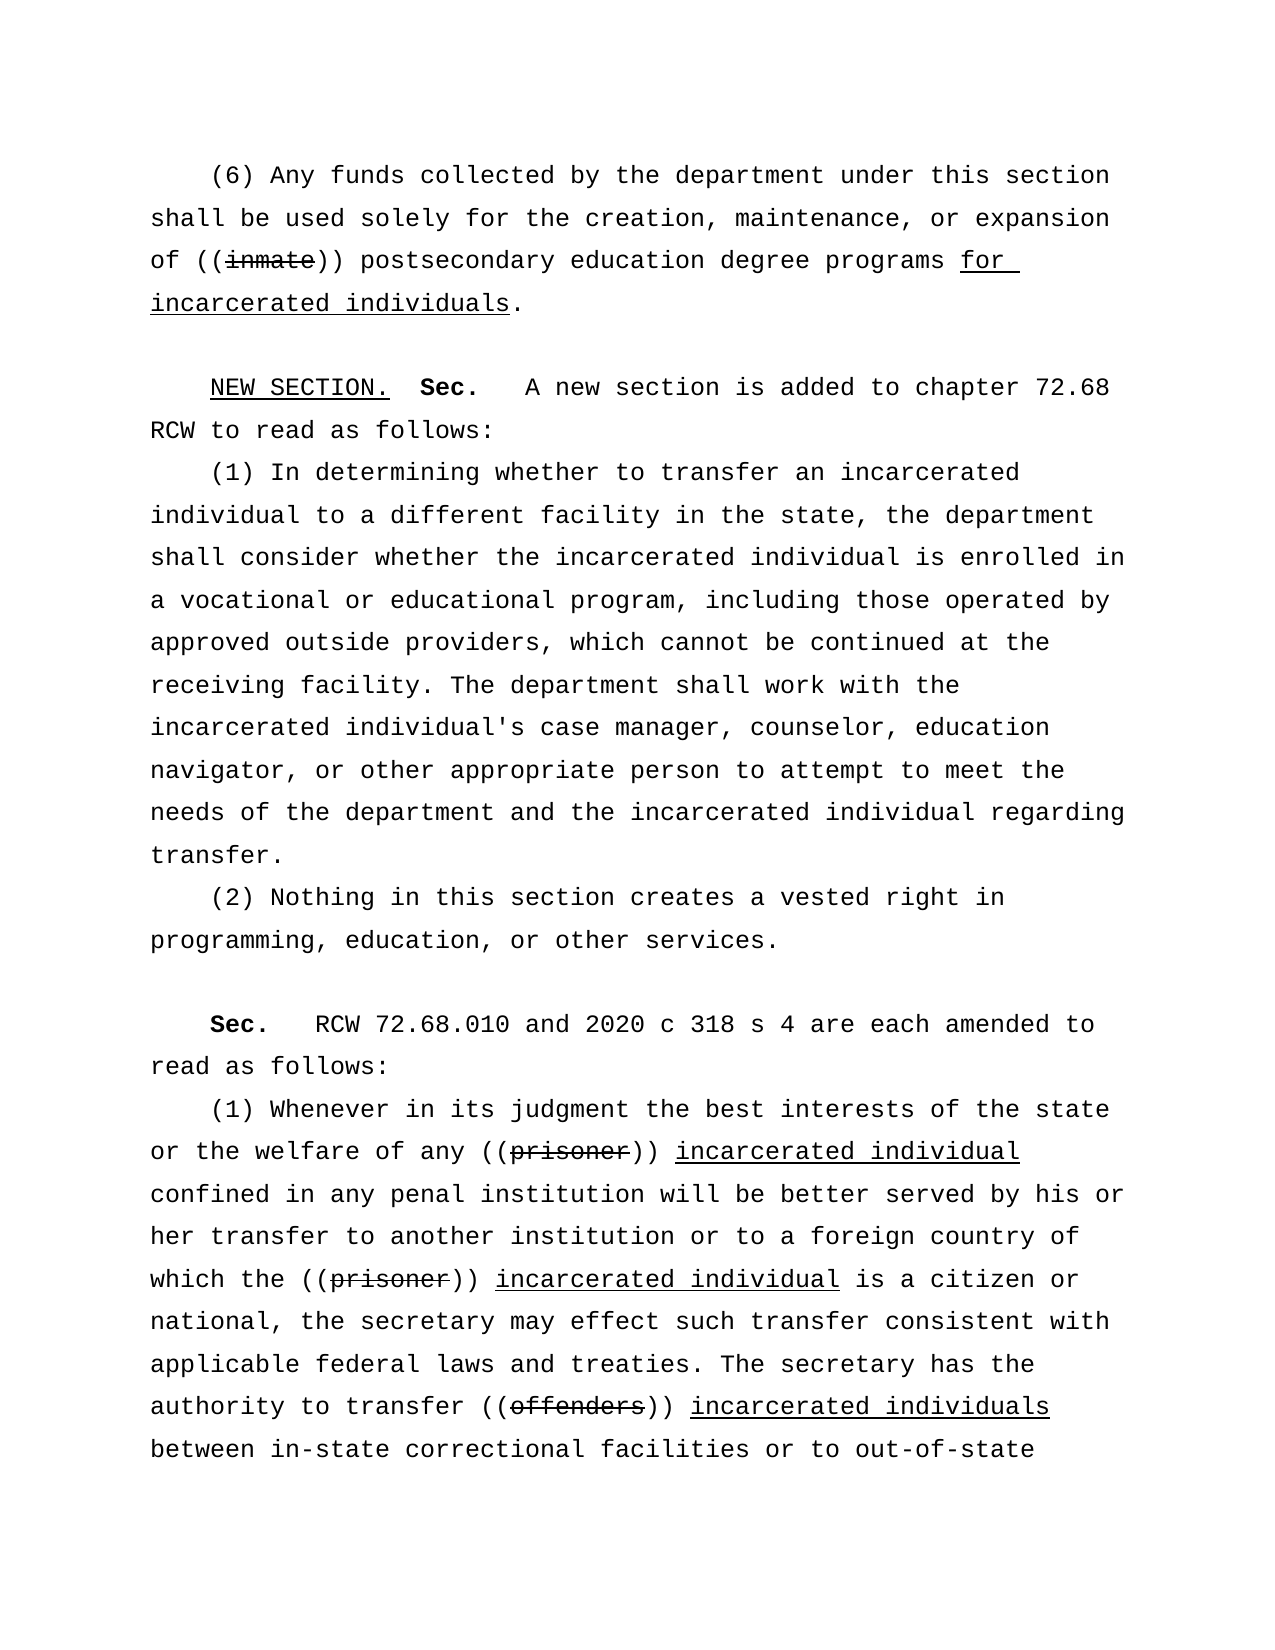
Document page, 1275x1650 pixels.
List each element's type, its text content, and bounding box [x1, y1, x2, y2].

text (2) Nothing in this section creates a vested right in programming, education, or other services. [150, 872, 1125, 957]
text (1) In determining whether to transfer an incarcerated individual to a different facility in the state, the department shall consider whether the incarcerated individual is enrolled in a vocational or educational program, including those operated by approved outside providers, which cannot be continued at the receiving facility. The department shall work with the incarcerated individual's case manager, counselor, education navigator, or other appropriate person to attempt to meet the needs of the department and the incarcerated individual regarding transfer. [150, 447, 1125, 872]
text (6) Any funds collected by the department under this section shall be used solely for the creation, maintenance, or expansion of ((inmate)) postsecondary education degree programs for incarcerated individuals. [150, 150, 1125, 320]
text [150, 1083, 1125, 1466]
text Sec. RCW 72.68.010 and 2020 c 318 s 4 are each amended to read as follows: [150, 998, 1125, 1083]
text NEW SECTION. Sec. A new section is added to chapter 72.68 RCW to read as follows: [150, 362, 1125, 447]
